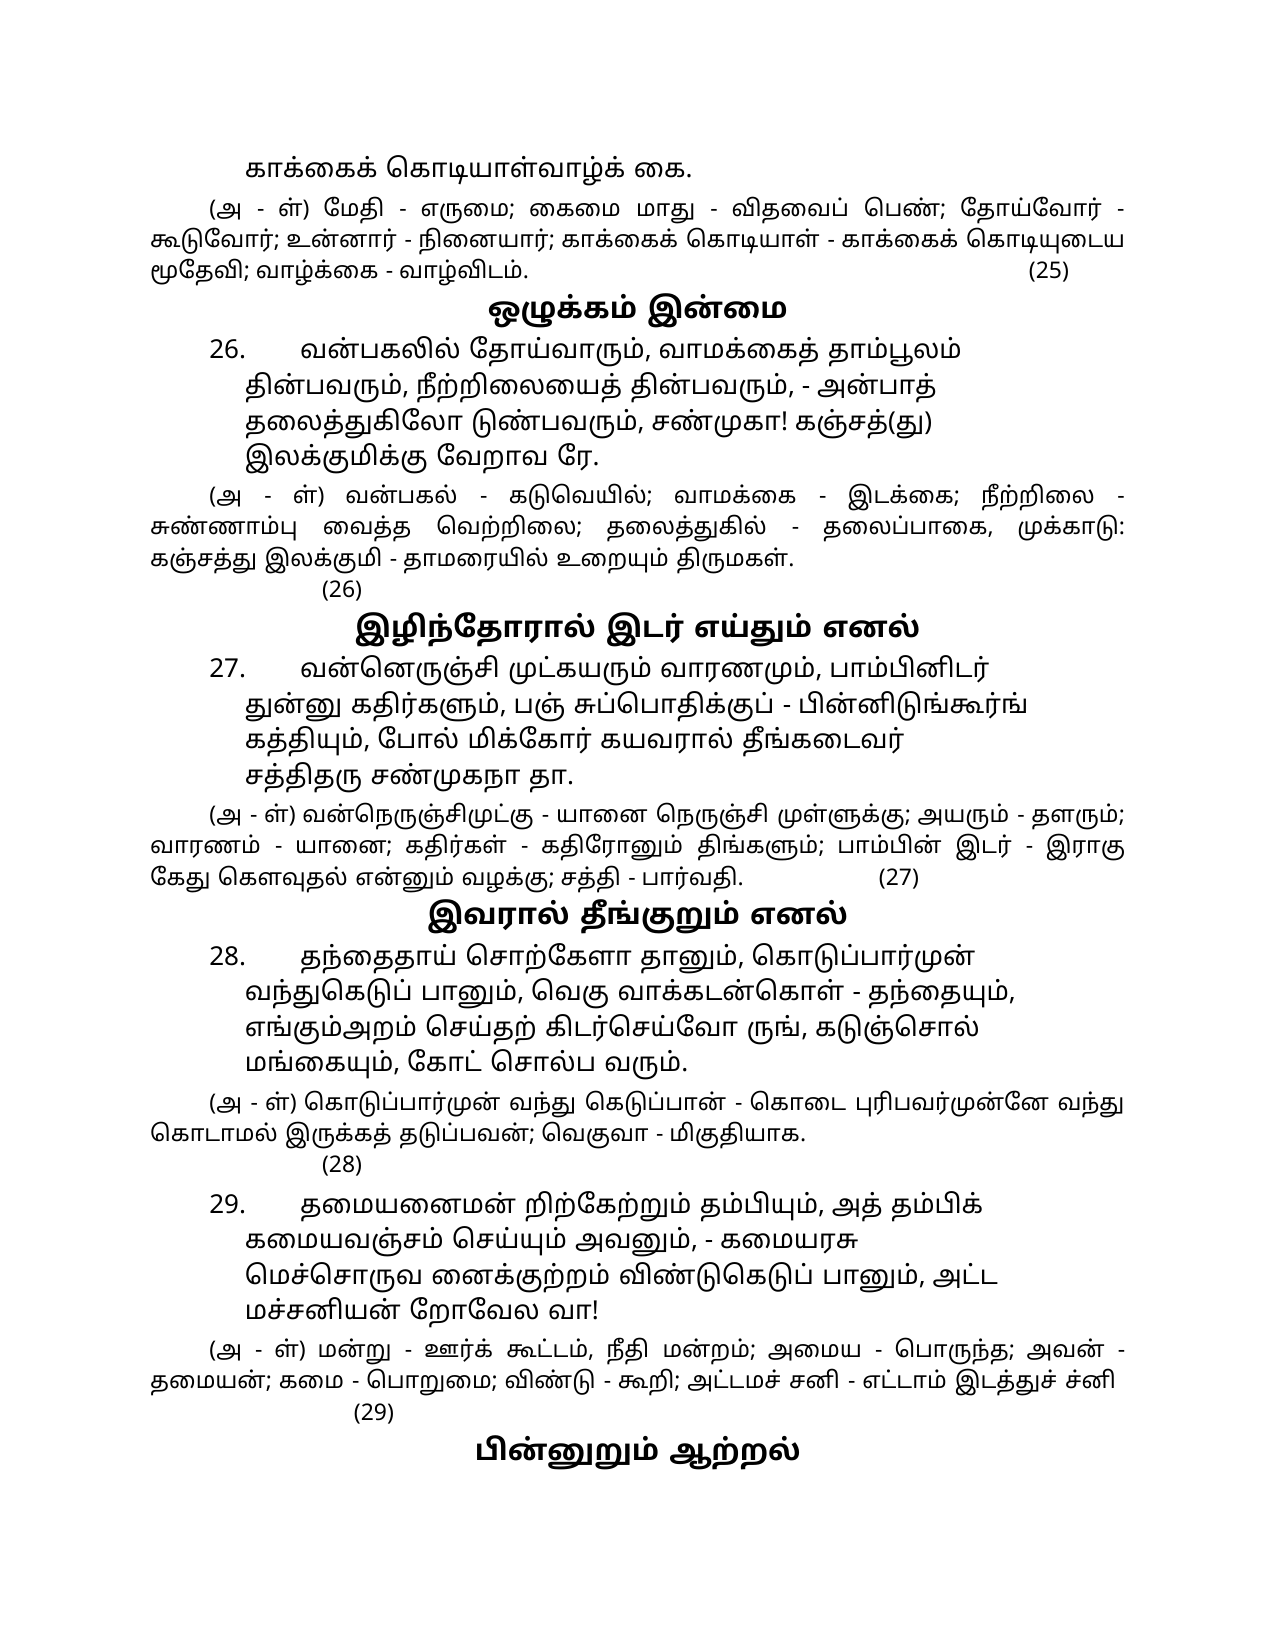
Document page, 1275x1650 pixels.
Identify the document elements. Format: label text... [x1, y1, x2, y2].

text எங்கும்அறம் செய்தற் கிடர்செய்வோ ருங், கடுஞ்சொல் [150, 1008, 1125, 1044]
text இவரால் தீங்குறும் எனல் [150, 898, 1125, 932]
text வந்துகெடுப் பானும், வெகு வாக்கடன்கொள் - தந்தையும், [150, 973, 1125, 1008]
text 29. தமையனைமன் றிற்கேற்றும் தம்பியும், அத் தம்பிக் [150, 1185, 1125, 1221]
text தலைத்துகிலோ டுண்பவரும், சண்முகா! கஞ்சத்(து) [150, 402, 1125, 438]
text 26. வன்பகலில் தோய்வாரும், வாமக்கைத் தாம்பூலம் [150, 331, 1125, 367]
text மச்சனியன் றோவேல வா! [150, 1292, 1125, 1327]
text (அ - ள்) கொடுப்பார்முன் வந்து கெடுப்பான் - கொடை புரிபவர்முன்னே வந்து கொடாமல் இருக்கத் தடுப்பவன்; வெகுவா - மிகுதியாக. (28) [150, 1086, 1125, 1179]
text தின்பவரும், நீற்றிலையைத் தின்பவரும், - அன்பாத் [150, 367, 1125, 402]
text சத்திதரு சண்முகநா தா. [150, 756, 1125, 792]
text காக்கைக் கொடியாள்வாழ்க் கை. [150, 150, 1125, 186]
text 28. தந்தைதாய் சொற்கேளா தானும், கொடுப்பார்முன் [150, 937, 1125, 973]
text கமையவஞ்சம் செய்யும் அவனும், - கமையரசு [150, 1221, 1125, 1256]
text 27. வன்னெருஞ்சி முட்கயரும் வாரணமும், பாம்பினிடர் [150, 650, 1125, 685]
text (அ - ள்) வன்பகல் - கடுவெயில்; வாமக்கை - இடக்கை; நீற்றிலை - சுண்ணாம்பு வைத்த வெற்றிலை; தலைத்துகில் - தலைப்பாகை, முக்காடு: கஞ்சத்து இலக்குமி - தாமரையில் உறையும் திருமகள். (26) [150, 479, 1125, 604]
text (அ - ள்) மேதி - எருமை; கைமை மாது - விதவைப் பெண்; தோய்வோர் - கூடுவோர்; உன்னார் - நினையார்; காக்கைக் கொடியாள் - காக்கைக் கொடியுடைய மூதேவி; வாழ்க்கை - வாழ்விடம். (25) [150, 191, 1125, 285]
text கத்தியும், போல் மிக்கோர் கயவரால் தீங்கடைவர் [150, 721, 1125, 756]
text ஒழுக்கம் இன்மை [150, 291, 1125, 325]
text துன்னு கதிர்களும், பஞ் சுப்பொதிக்குப் - பின்னிடுங்கூர்ங் [150, 685, 1125, 721]
text மங்கையும், கோட் சொல்ப வரும். [150, 1044, 1125, 1079]
text (அ - ள்) மன்று - ஊர்க் கூட்டம், நீதி மன்றம்; அமைய - பொருந்த; அவன் - தமையன்; கமை - பொறுமை; விண்டு - கூறி; அட்டமச் சனி - எட்டாம் இடத்துச் ச்னி (29) [150, 1333, 1125, 1427]
text மெச்சொருவ னைக்குற்றம் விண்டுகெடுப் பானும், அட்ட [150, 1256, 1125, 1292]
text (அ - ள்) வன்நெருஞ்சிமுட்கு - யானை நெருஞ்சி முள்ளுக்கு; அயரும் - தளரும்; வாரணம் - யானை; கதிர்கள் - கதிரோனும் திங்களும்; பாம்பின் இடர் - இராகு கேது கௌவுதல் என்னும் வழக்கு; சத்தி - பார்வதி. (27) [150, 798, 1125, 892]
text இலக்குமிக்கு வேறாவ ரே. [150, 438, 1125, 473]
text இழிந்தோரால் இடர் எய்தும் எனல் [150, 610, 1125, 644]
text பின்னுறும் ஆற்றல் [150, 1433, 1125, 1467]
